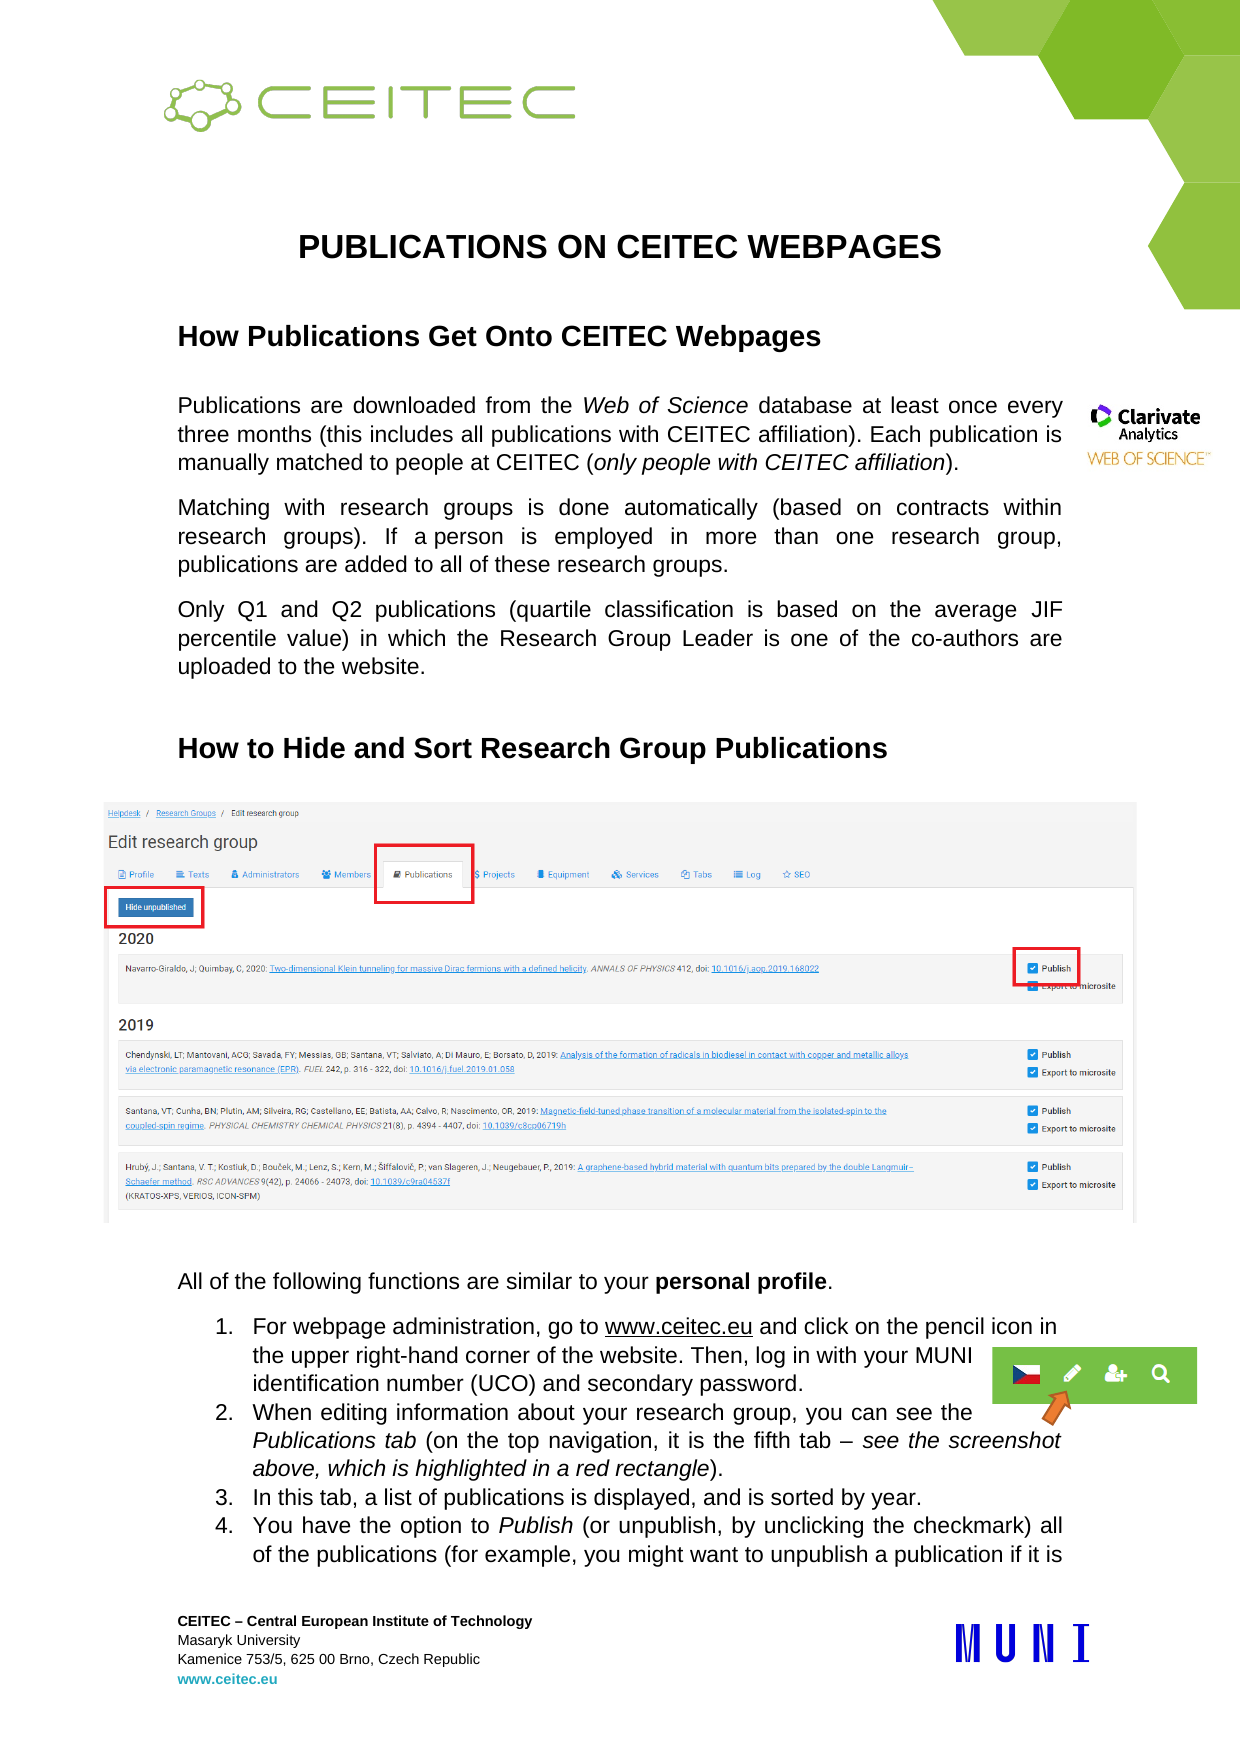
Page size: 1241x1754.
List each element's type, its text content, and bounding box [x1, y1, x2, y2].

picture [948, 1616, 1096, 1667]
text Matching with research groups is done automatically (based on contracts within research groups). If a person is employed in more than one research group, publications are added to all of these research groups. [177, 494, 1063, 577]
subtitle How to Hide and Sort Research Group Publications [177, 732, 1063, 765]
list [215, 1512, 1063, 1567]
picture [103, 802, 1137, 1226]
picture [992, 1347, 1198, 1404]
subtitle PUBLICATIONS ON CEITEC WEBpages [177, 227, 1063, 266]
subtitle How Publications Get Onto CEITEC Webpages [177, 319, 1063, 352]
picture [1081, 394, 1215, 476]
list When editing information about your research group, you can see the Publications tab (on the top navigation, it is the fifth tab – see the screenshot above, which is highlighted in a red rectangle). [215, 1398, 1063, 1482]
text All of the following functions are similar to your personal profile. [177, 1226, 1063, 1294]
picture [157, 72, 576, 139]
list In this tab, a list of publications is displayed, and is sorted by year. [215, 1484, 1063, 1510]
text Only Q1 and Q2 publications (quartile classification is based on the average JIF percentile value) in which the Research Group Leader is one of the co-authors are uploaded to the website. [177, 596, 1063, 679]
text Publications are downloaded from the Web of Science database at least once every three months (this includes all publications with CEITEC affiliation). Each publication is manually matched to people at CEITEC (only people with CEITEC affiliation). [177, 392, 1063, 476]
list For webpage administration, go to www.ceitec.eu and click on the pencil icon in the upper right-hand corner of the website. Then, log in with your MUNI identification number (UCO) and secondary password. [215, 1313, 1063, 1396]
